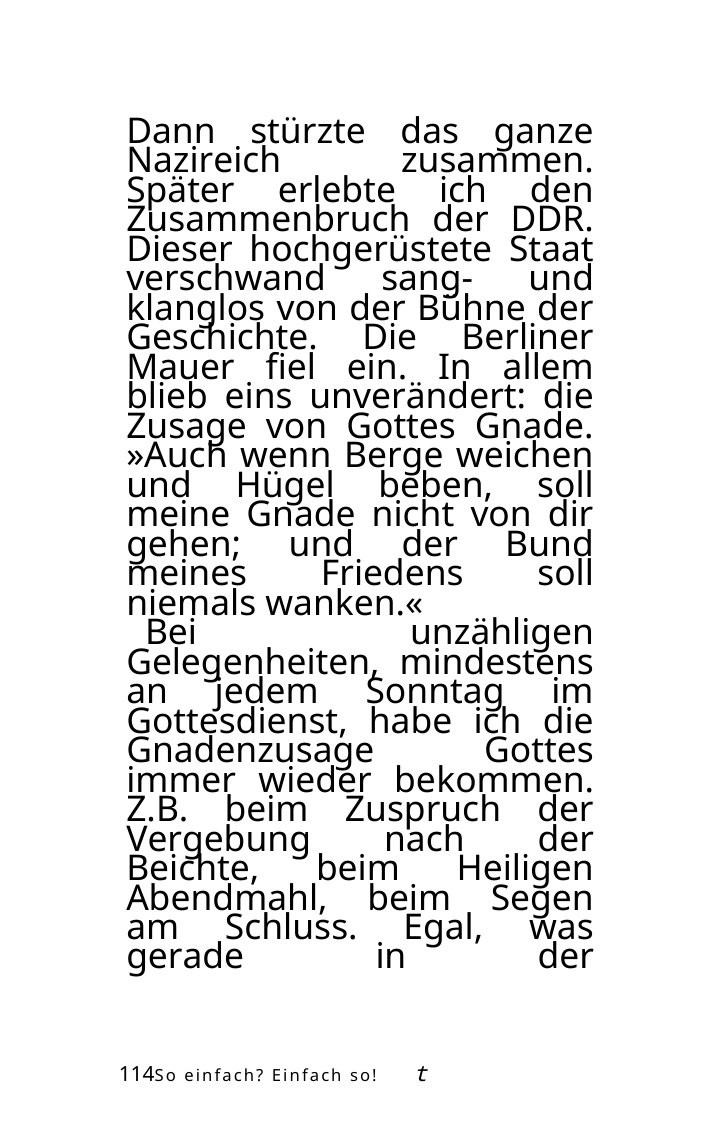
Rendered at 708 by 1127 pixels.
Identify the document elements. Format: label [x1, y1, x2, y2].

text [126, 120, 594, 621]
text [126, 621, 594, 975]
